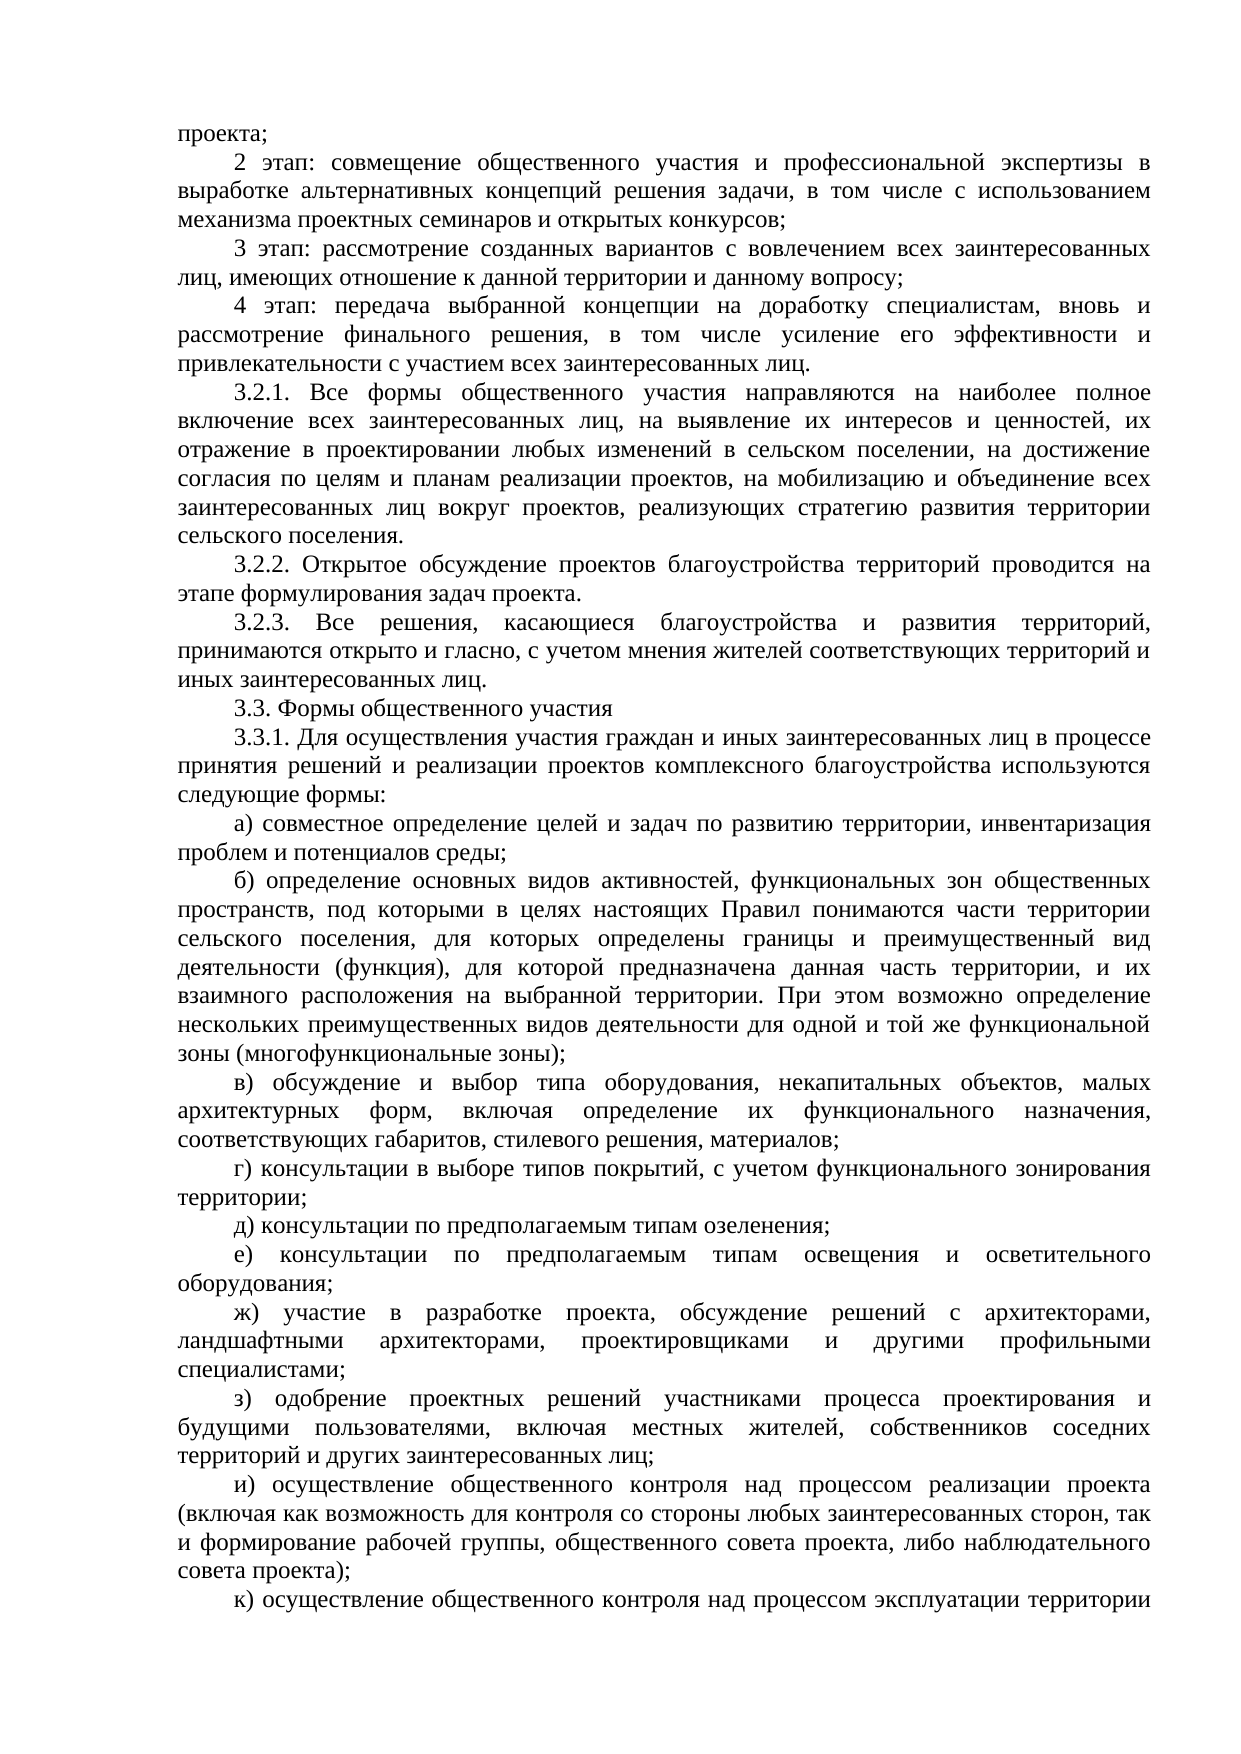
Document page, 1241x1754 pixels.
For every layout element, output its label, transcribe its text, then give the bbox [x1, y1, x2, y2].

text 4 этап: передача выбранной концепции на доработку специалистам, вновь и рассмотрение финального решения, в том числе усиление его эффективности и привлекательности с участием всех заинтересованных лиц. [177, 291, 1152, 377]
text 3.2.2. Открытое обсуждение проектов благоустройства территорий проводится на этапе формулирования задач проекта. [177, 549, 1152, 607]
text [177, 1584, 1152, 1613]
text е) консультации по предполагаемым типам освещения и осветительного оборудования; [177, 1239, 1152, 1297]
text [177, 118, 1152, 147]
text а) совместное определение целей и задач по развитию территории, инвентаризация проблем и потенциалов среды; [177, 808, 1152, 866]
text г) консультации в выборе типов покрытий, с учетом функционального зонирования территории; [177, 1153, 1152, 1211]
text ж) участие в разработке проекта, обсуждение решений с архитекторами, ландшафтными архитекторами, проектировщиками и другими профильными специалистами; [177, 1297, 1152, 1383]
text 3.2.3. Все решения, касающиеся благоустройства и развития территорий, принимаются открыто и гласно, с учетом мнения жителей соответствующих территорий и иных заинтересованных лиц. [177, 607, 1152, 693]
text 2 этап: совмещение общественного участия и профессиональной экспертизы в выработке альтернативных концепций решения задачи, в том числе с использованием механизма проектных семинаров и открытых конкурсов; [177, 147, 1152, 233]
text 3 этап: рассмотрение созданных вариантов с вовлечением всех заинтересованных лиц, имеющих отношение к данной территории и данному вопросу; [177, 233, 1152, 291]
text в) обсуждение и выбор типа оборудования, некапитальных объектов, малых архитектурных форм, включая определение их функционального назначения, соответствующих габаритов, стилевого решения, материалов; [177, 1067, 1152, 1153]
text 3.3.1. Для осуществления участия граждан и иных заинтересованных лиц в процессе принятия решений и реализации проектов комплексного благоустройства используются следующие формы: [177, 722, 1152, 808]
text и) осуществление общественного контроля над процессом реализации проекта (включая как возможность для контроля со стороны любых заинтересованных сторон, так и формирование рабочей группы, общественного совета проекта, либо наблюдательного совета проекта); [177, 1469, 1152, 1584]
text 3.2.1. Все формы общественного участия направляются на наиболее полное включение всех заинтересованных лиц, на выявление их интересов и ценностей, их отражение в проектировании любых изменений в сельском поселении, на достижение согласия по целям и планам реализации проектов, на мобилизацию и объединение всех заинтересованных лиц вокруг проектов, реализующих стратегию развития территории сельского поселения. [177, 377, 1152, 549]
text д) консультации по предполагаемым типам озеленения; [177, 1211, 1152, 1239]
text б) определение основных видов активностей, функциональных зон общественных пространств, под которыми в целях настоящих Правил понимаются части территории сельского поселения, для которых определены границы и преимущественный вид деятельности (функция), для которой предназначена данная часть территории, и их взаимного расположения на выбранной территории. При этом возможно определение нескольких преимущественных видов деятельности для одной и той же функциональной зоны (многофункциональные зоны); [177, 866, 1152, 1067]
text з) одобрение проектных решений участниками процесса проектирования и будущими пользователями, включая местных жителей, собственников соседних территорий и других заинтересованных лиц; [177, 1383, 1152, 1469]
text 3.3. Формы общественного участия [177, 693, 1152, 722]
